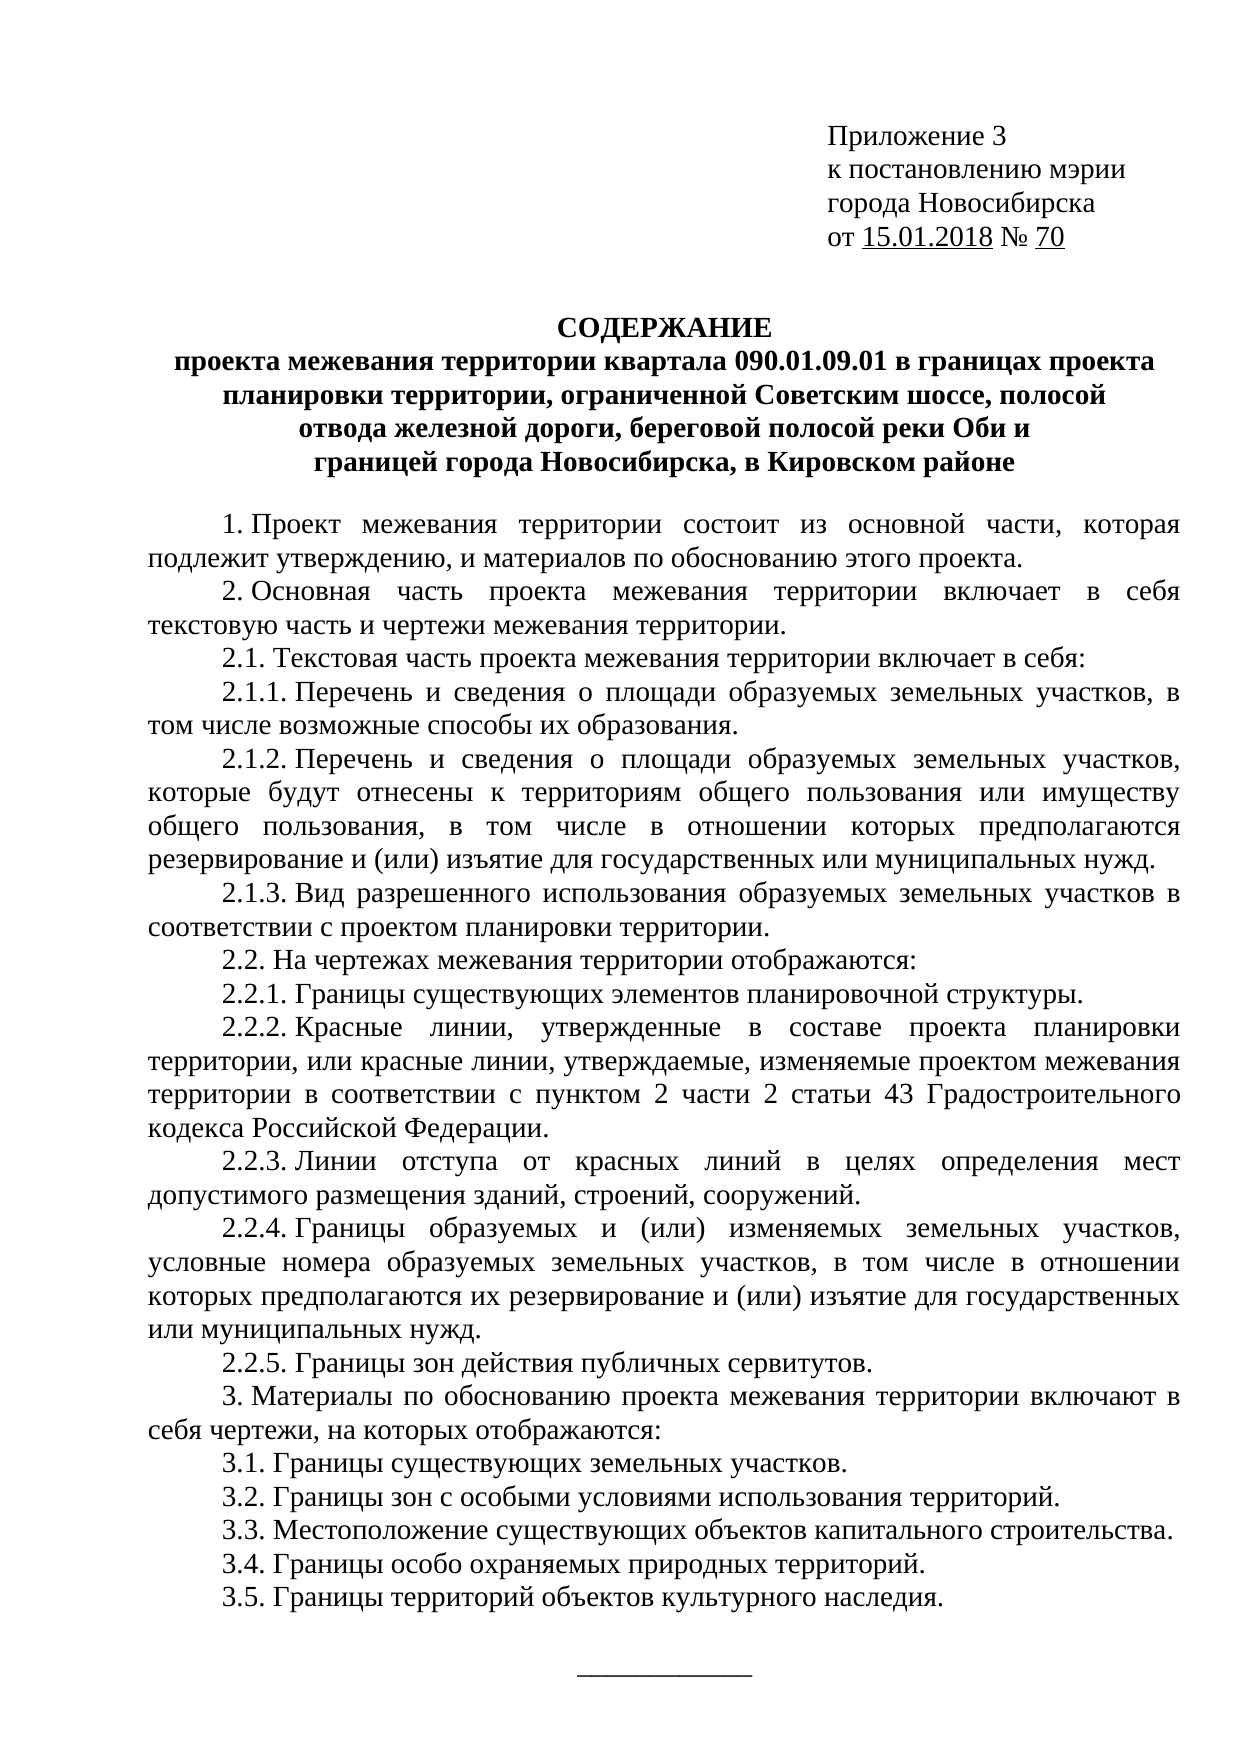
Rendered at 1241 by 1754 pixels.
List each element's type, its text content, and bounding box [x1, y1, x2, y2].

text города Новосибирска [827, 185, 1181, 219]
text границей города Новосибирска, в Кировском районе [148, 444, 1181, 477]
text к постановлению мэрии [827, 152, 1181, 185]
text 3.4. Границы особо охраняемых природных территорий. [148, 1546, 1181, 1579]
text 3.1. Границы существующих земельных участков. [148, 1445, 1181, 1479]
text Приложение 3 [827, 118, 1181, 152]
text 2.1. Текстовая часть проекта межевания территории включает в себя: [148, 640, 1181, 674]
text 2.2.2. Красные линии, утвержденные в составе проекта планировки территории, или красные линии, утверждаемые, изменяемые проектом межевания территории в соответствии с пунктом 2 части 2 статьи 43 Градостроительного кодекса Российской Федерации. [148, 1009, 1181, 1143]
text отвода железной дороги, береговой полосой реки Оби и [148, 410, 1181, 444]
text 2.2.5. Границы зон действия публичных сервитутов. [148, 1345, 1181, 1378]
text проекта межевания территории квартала 090.01.09.01 в границах проекта планировки территории, ограниченной Советским шоссе, полосой [148, 343, 1181, 410]
text 3.3. Местоположение существующих объектов капитального строительства. [148, 1512, 1181, 1546]
text от 15.01.2018 № 70 [827, 219, 1181, 252]
text 2. Основная часть проекта межевания территории включает в себя текстовую часть и чертежи межевания территории. [148, 573, 1181, 640]
text 2.2.3. Линии отступа от красных линий в целях определения мест допустимого размещения зданий, строений, сооружений. [148, 1143, 1181, 1211]
text 3.2. Границы зон с особыми условиями использования территорий. [148, 1479, 1181, 1512]
text 2.1.2. Перечень и сведения о площади образуемых земельных участков, которые будут отнесены к территориям общего пользования или имуществу общего пользования, в том числе в отношении которых предполагаются резервирование и (или) изъятие для государственных или муниципальных нужд. [148, 741, 1181, 875]
text 2.2.4. Границы образуемых и (или) изменяемых земельных участков, условные номера образуемых земельных участков, в том числе в отношении которых предполагаются их резервирование и (или) изъятие для государственных или муниципальных нужд. [148, 1211, 1181, 1345]
text 2.1.1. Перечень и сведения о площади образуемых земельных участков, в том числе возможные способы их образования. [148, 674, 1181, 741]
text 2.2.1. Границы существующих элементов планировочной структуры. [148, 976, 1181, 1009]
text ____________ [148, 1647, 1181, 1680]
text 3.5. Границы территорий объектов культурного наследия. [148, 1579, 1181, 1613]
text 3. Материалы по обоснованию проекта межевания территории включают в себя чертежи, на которых отображаются: [148, 1378, 1181, 1445]
text 2.1.3. Вид разрешенного использования образуемых земельных участков в соответствии с проектом планировки территории. [148, 875, 1181, 942]
text СОДЕРЖАНИЕ [148, 310, 1181, 343]
text 1. Проект межевания территории состоит из основной части, которая подлежит утверждению, и материалов по обоснованию этого проекта. [148, 506, 1181, 573]
text 2.2. На чертежах межевания территории отображаются: [148, 942, 1181, 976]
